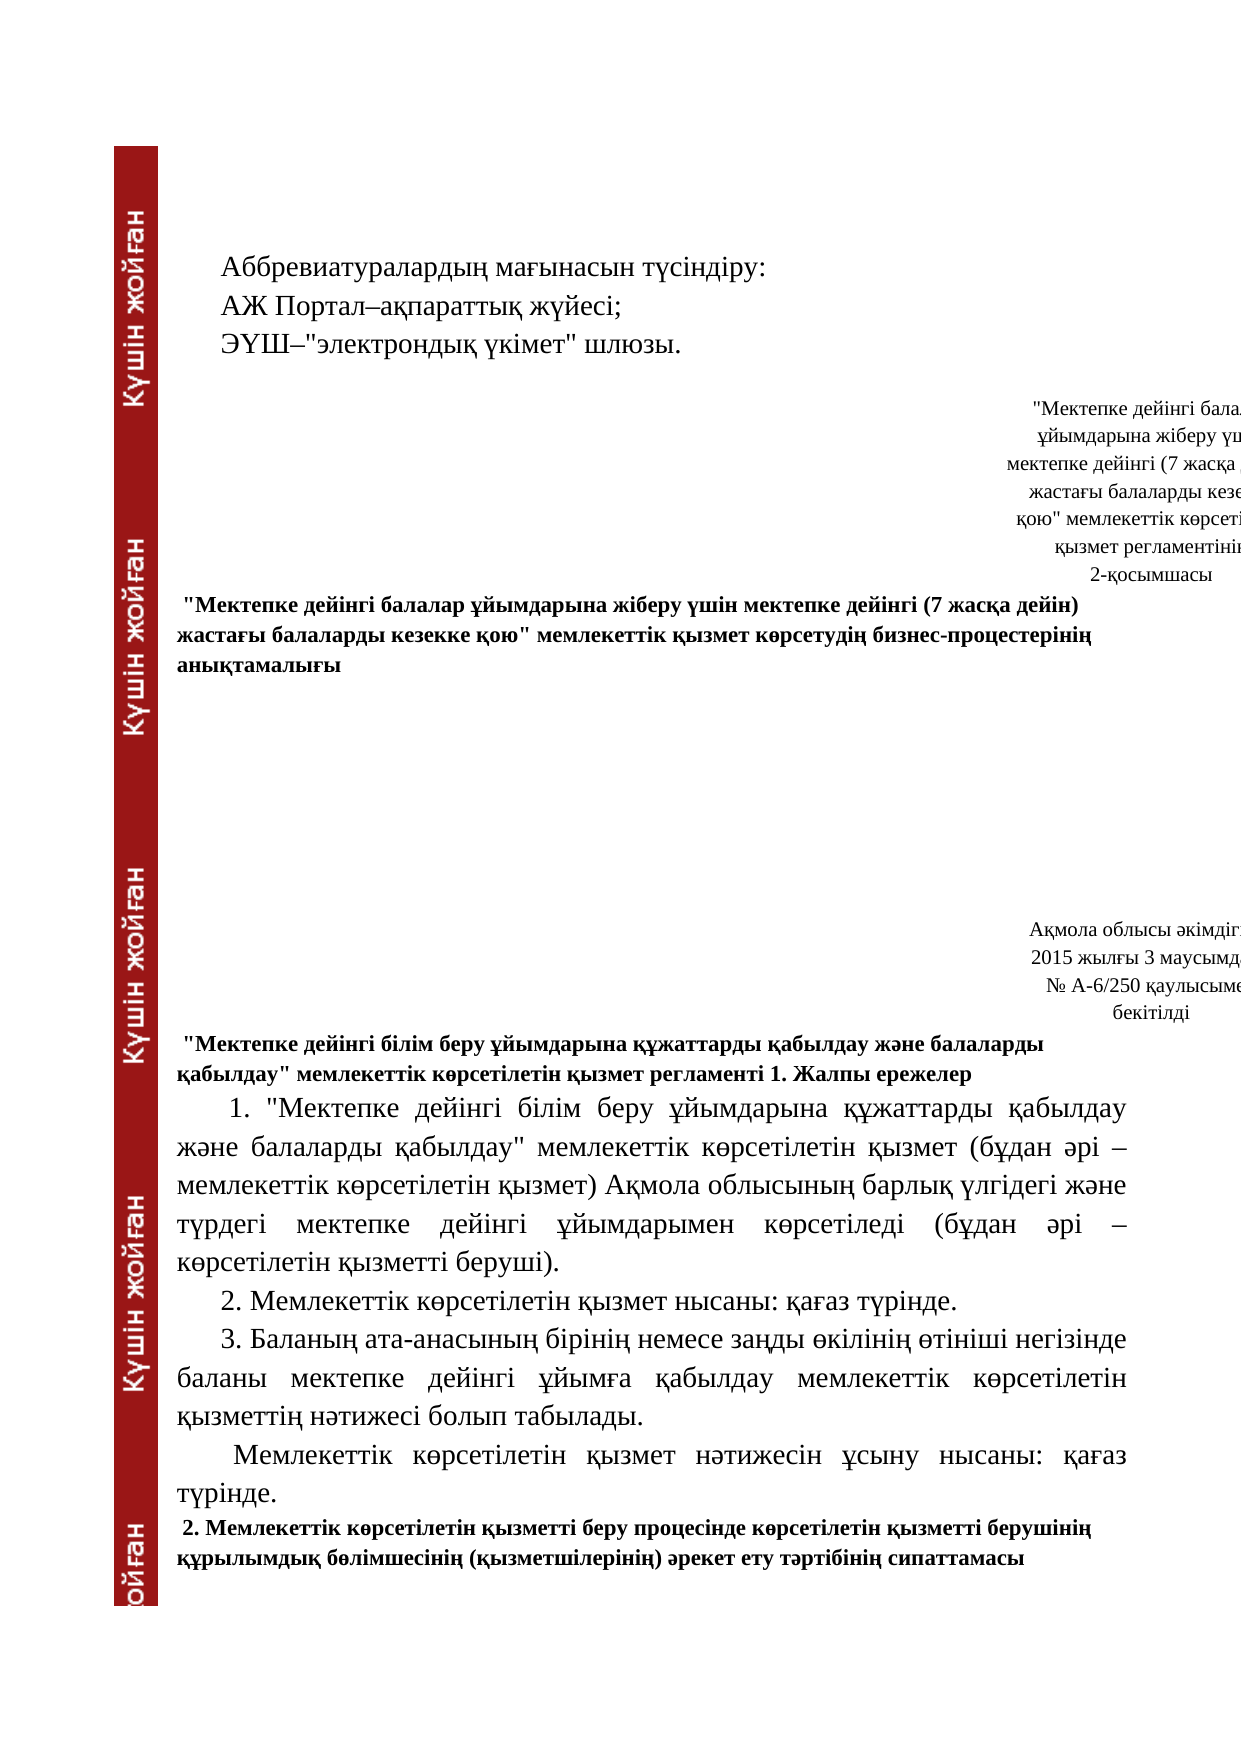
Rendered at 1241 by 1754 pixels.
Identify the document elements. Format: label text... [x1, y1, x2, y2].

text 1. "Мектепке дейінгі білім беру ұйымдарына құжаттарды қабылдау және балаларды қабылдау" мемлекеттік көрсетілетін қызмет (бұдан әрі – мемлекеттік көрсетілетін қызмет) Ақмола облысының барлық үлгідегі және түрдегі мектепке дейінгі ұйымдарымен көрсетіледі (бұдан әрі – көрсетілетін қызметті беруші). [112, 1090, 1128, 1278]
picture [114, 1432, 158, 1437]
text 3. Баланың ата-анасының бірінің немесе заңды өкілінің өтініші негізінде баланы мектепке дейінгі ұйымға қабылдау мемлекеттік көрсетілетін қызметтің нәтижесі болып табылады. [112, 1321, 1128, 1432]
picture [114, 1278, 158, 1283]
picture [114, 146, 158, 214]
text 2. Мемлекеттік көрсетілетін қызмет нысаны: қағаз түрінде. [112, 1283, 1128, 1316]
table_header [101, 394, 912, 591]
text Аббревиатуралардың мағынасын түсіндіру: АЖ Портал–ақпараттық жүйесі; ЭҮШ–"электрондық үкімет" шлюзы. [112, 214, 1128, 390]
text "Мектепке дейінгі балалар ұйымдарына жіберу үшін мектепке дейінгі (7 жасқа дейін) жастағы балаларды кезекке қою" мемлекеттік қызмет көрсетудің бизнес-процестерінің анықтамалығы [112, 591, 1128, 678]
picture [114, 1316, 158, 1321]
picture [114, 678, 158, 916]
picture [114, 1086, 158, 1090]
text "Мектепке дейінгі білім беру ұйымдарына құжаттарды қабылдау және балаларды қабылдау" мемлекеттік көрсетілетін қызмет регламенті 1. Жалпы ережелер [112, 1030, 1128, 1086]
table_header Ақмола облысы әкімдігінің 2015 жылғы 3 маусымдағы № А-6/250 қаулысымен бекітілді [912, 916, 1240, 1030]
picture [114, 1571, 158, 1606]
text 2. Мемлекеттік көрсетілетін қызметті беру процесінде көрсетілетін қызметті берушінің құрылымдық бөлімшесінің (қызметшілерінің) әрекет ету тәртібінің сипаттамасы [112, 1514, 1128, 1571]
text Мемлекеттік көрсетілетін қызмет нәтижесін ұсыну нысаны: қағаз түрінде. [112, 1437, 1128, 1509]
table_header "Мектепке дейінгі балалар ұйымдарына жіберу үшін мектепке дейінгі (7 жасқа дейін) жастағы балаларды кезекке қою" мемлекеттік көрсетілітін қызмет регламентінің 2-қосымшасы [912, 394, 1240, 591]
table_header [101, 916, 912, 1030]
picture [114, 390, 158, 394]
picture [114, 1509, 158, 1514]
